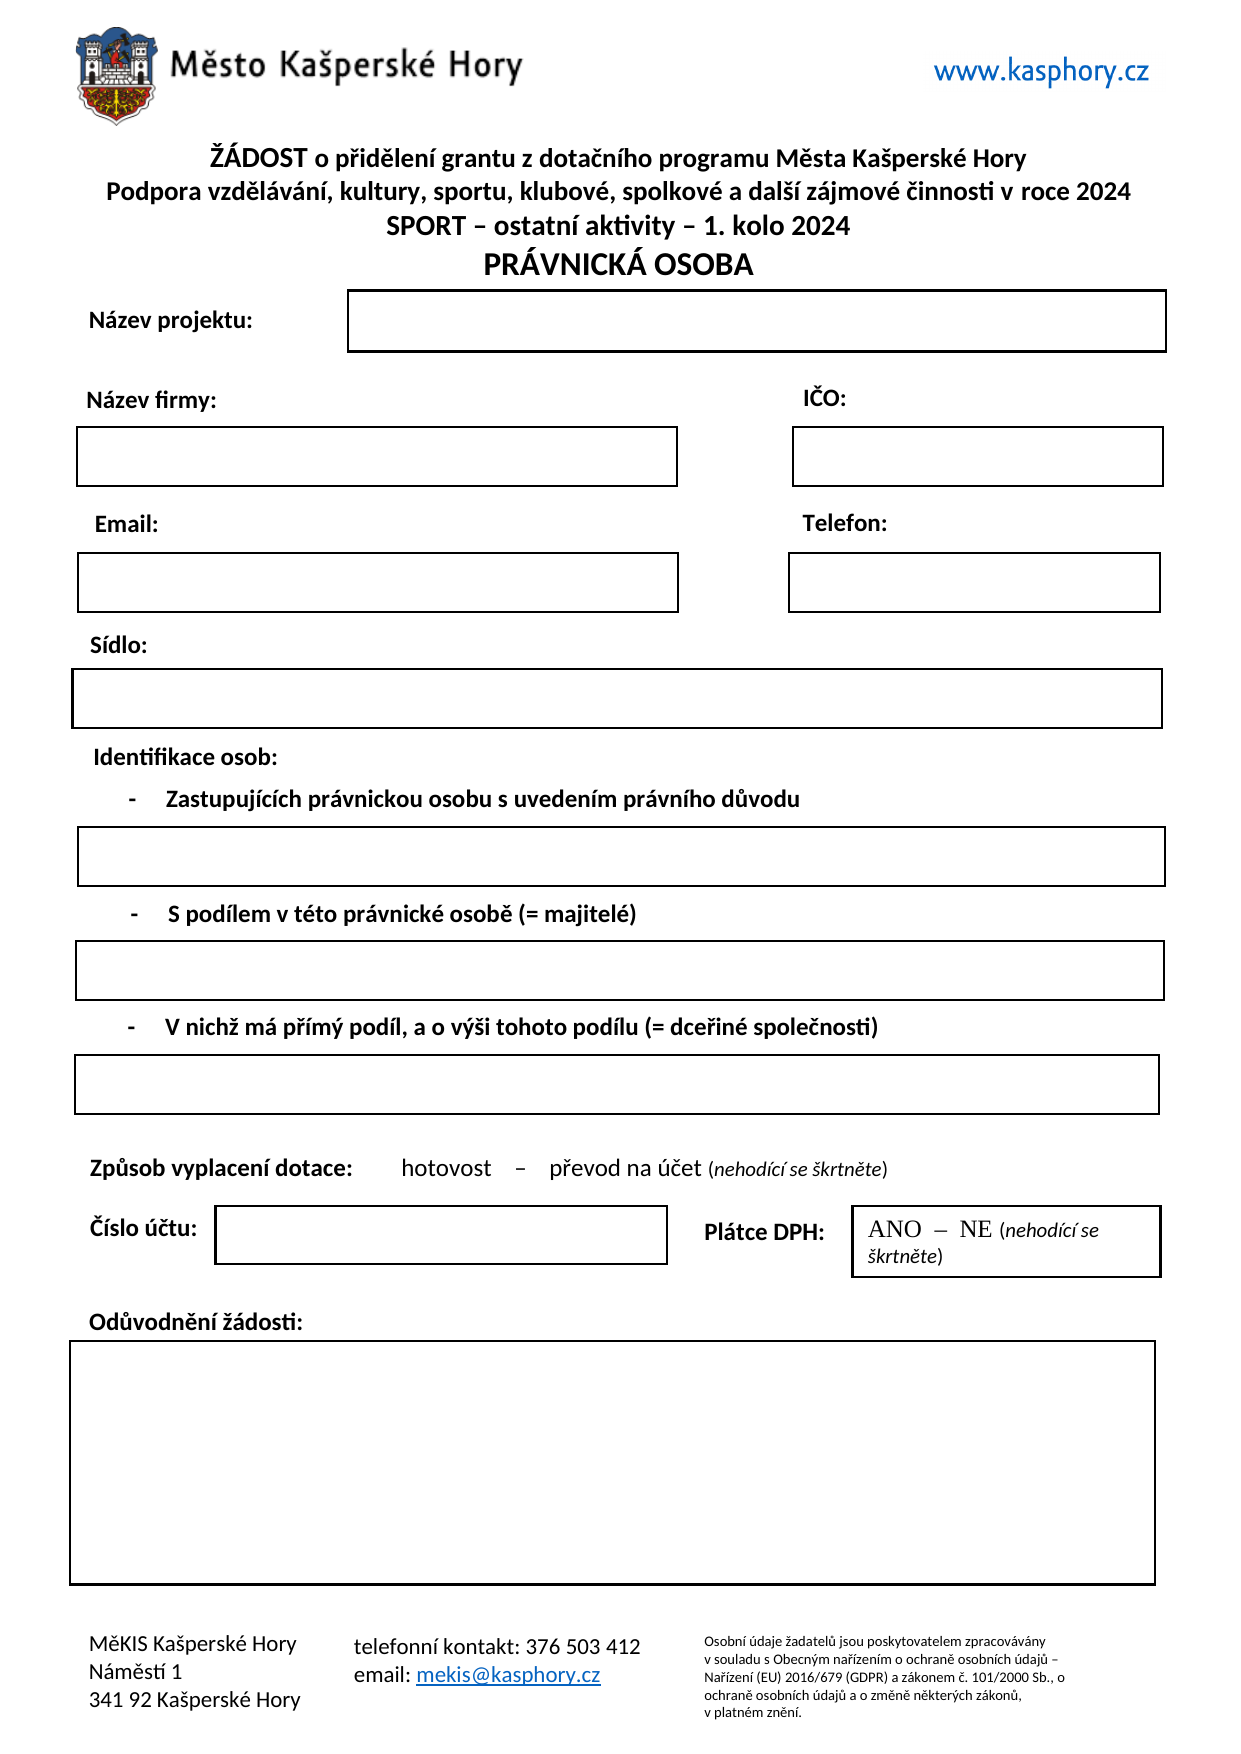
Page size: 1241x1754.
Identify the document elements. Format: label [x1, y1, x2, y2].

picture [168, 46, 527, 91]
picture [922, 51, 1166, 92]
picture [75, 27, 159, 127]
